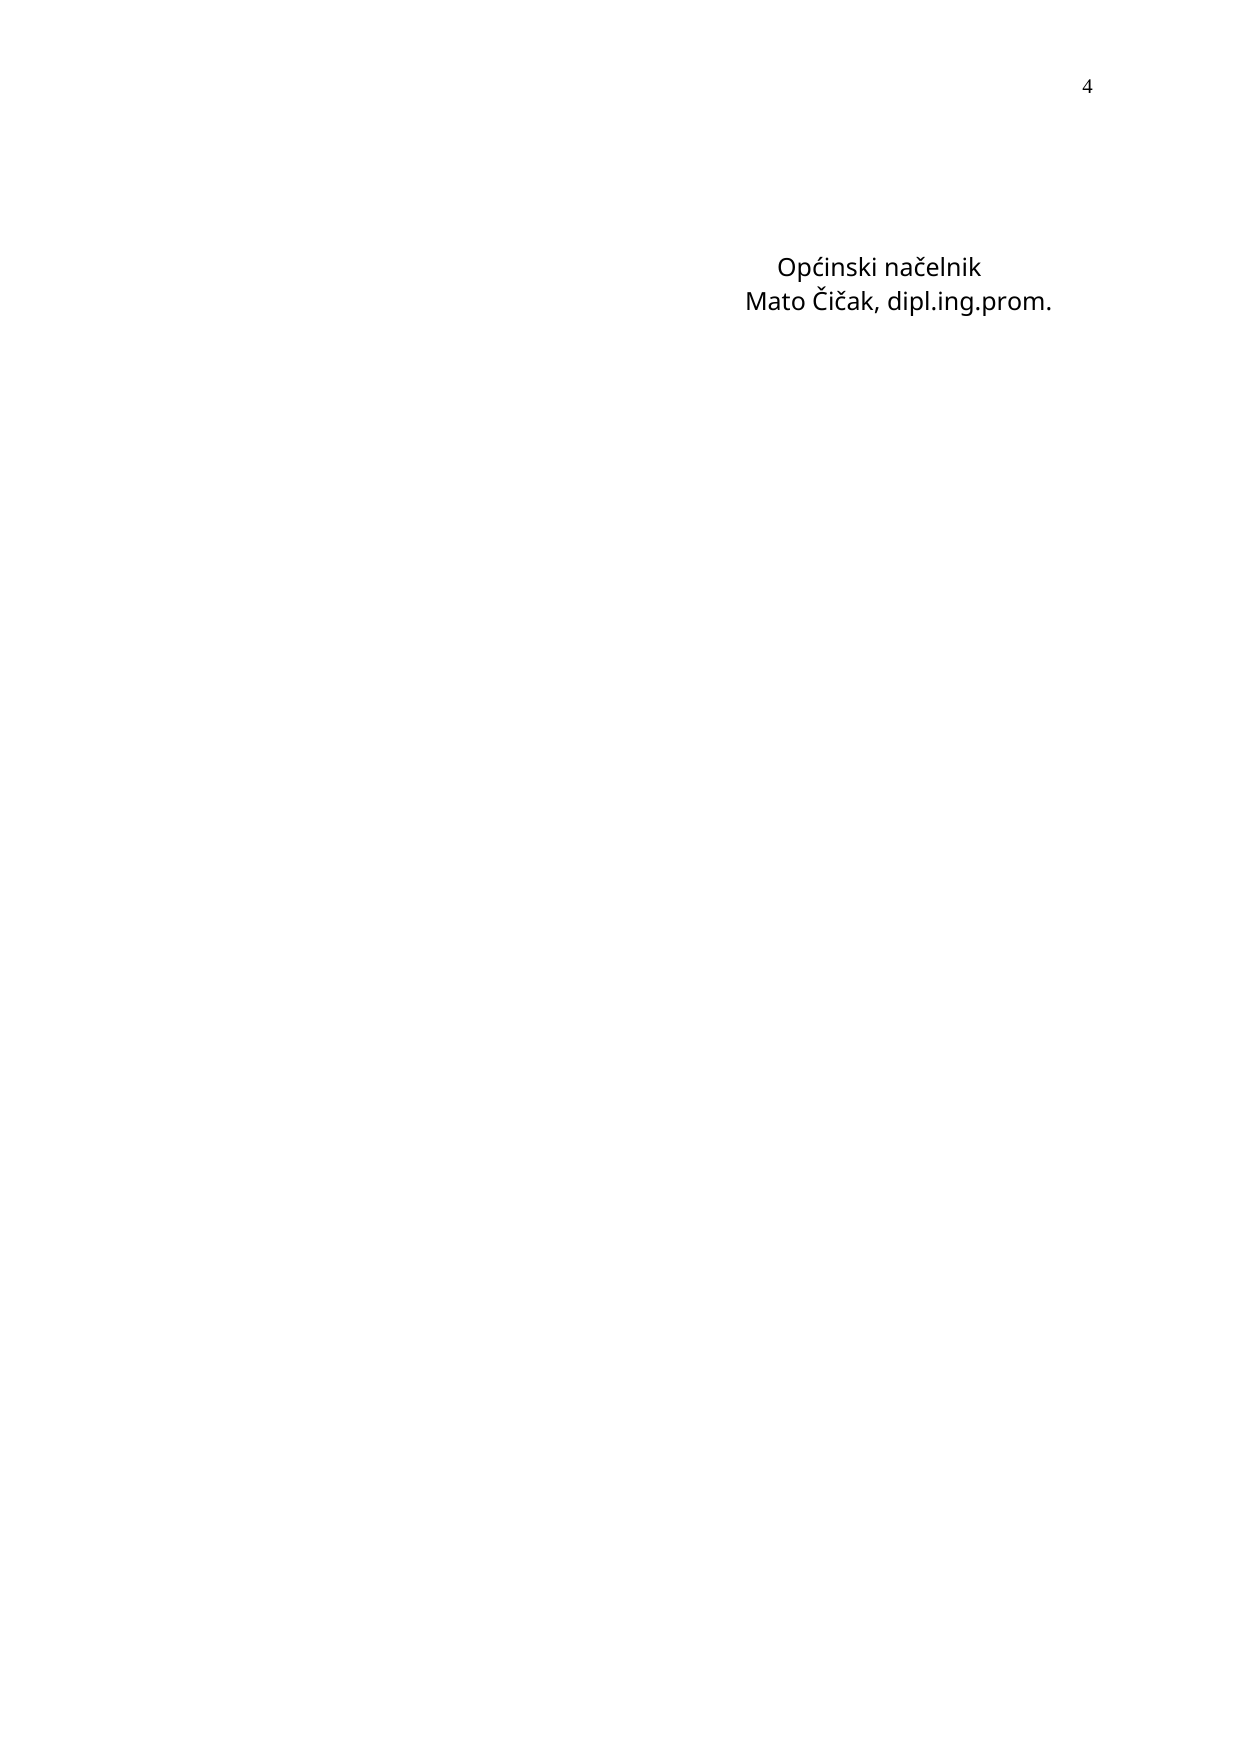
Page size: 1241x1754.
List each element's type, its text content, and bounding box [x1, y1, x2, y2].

text Općinski načelnik [148, 250, 1093, 284]
text Mato Čičak, dipl.ing.prom. [148, 284, 1093, 318]
